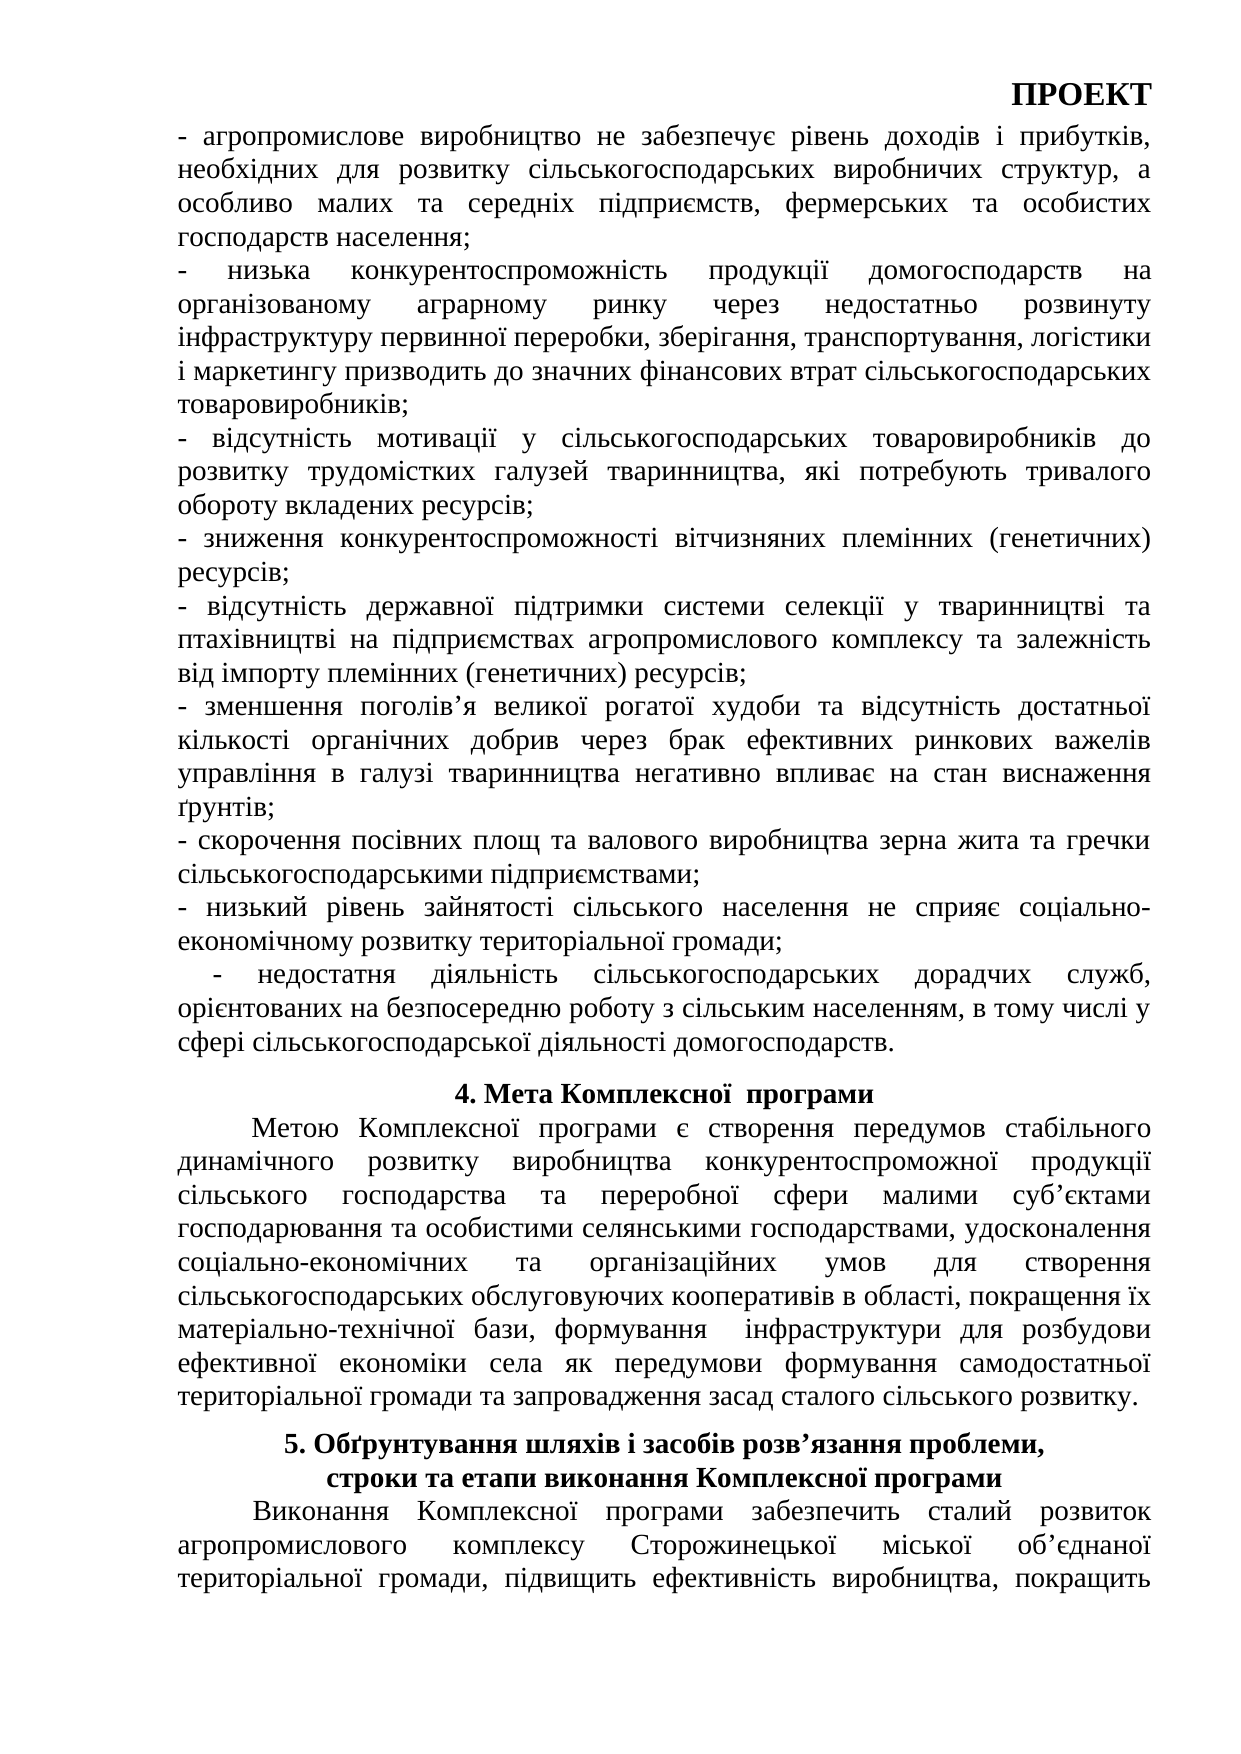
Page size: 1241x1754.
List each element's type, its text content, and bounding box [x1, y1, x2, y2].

text 4. Мета Комплексної програми [177, 1076, 1152, 1110]
text - агропромислове виробництво не забезпечує рівень доходів і прибутків, необхідних для розвитку сільськогосподарських виробничих структур, а особливо малих та середніх підприємств, фермерських та особистих господарств населення; [177, 118, 1152, 252]
text строки та етапи виконання Комплексної програми [177, 1460, 1152, 1493]
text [177, 1493, 1152, 1594]
text Метою Комплексної програми є створення передумов стабільного динамічного розвитку виробництва конкурентоспроможної продукції сільського господарства та переробної сфери малими суб’єктами господарювання та особистими селянськими господарствами, удосконалення соціально-економічних та організаційних умов для створення сільськогосподарських обслуговуючих кооперативів в області, покращення їх матеріально-технічної бази, формування інфраструктури для розбудови ефективної економіки села як передумови формування самодостатньої територіальної громади та запровадження засад сталого сільського розвитку. [177, 1110, 1152, 1412]
text - відсутність державної підтримки системи селекції у тваринництві та птахівництві на підприємствах агропромислового комплексу та залежність від імпорту племінних (генетичних) ресурсів; [177, 588, 1152, 688]
text - зниження конкурентоспроможності вітчизняних племінних (генетичних) ресурсів; [177, 521, 1152, 588]
text - зменшення поголів’я великої рогатої худоби та відсутність достатньої кількості органічних добрив через брак ефективних ринкових важелів управління в галузі тваринництва негативно впливає на стан виснаження ґрунтів; [177, 688, 1152, 822]
text - низький рівень зайнятості сільського населення не сприяє соціально-економічному розвитку територіальної громади; [177, 889, 1152, 957]
text - низька конкурентоспроможність продукції домогосподарств на організованому аграрному ринку через недостатньо розвинуту інфраструктуру первинної переробки, зберігання, транспортування, логістики і маркетингу призводить до значних фінансових втрат сільськогосподарських товаровиробників; [177, 252, 1152, 420]
text - недостатня діяльність сільськогосподарських дорадчих служб, орієнтованих на безпосередню роботу з сільським населенням, в тому числі у сфері сільськогосподарської діяльності домогосподарств. [177, 957, 1152, 1057]
text - скорочення посівних площ та валового виробництва зерна жита та гречки сільськогосподарськими підприємствами; [177, 822, 1152, 889]
text 5. Обґрунтування шляхів і засобів розв’язання проблеми, [177, 1426, 1152, 1460]
text - відсутність мотивації у сільськогосподарських товаровиробників до розвитку трудомістких галузей тваринництва, які потребують тривалого обороту вкладених ресурсів; [177, 420, 1152, 521]
